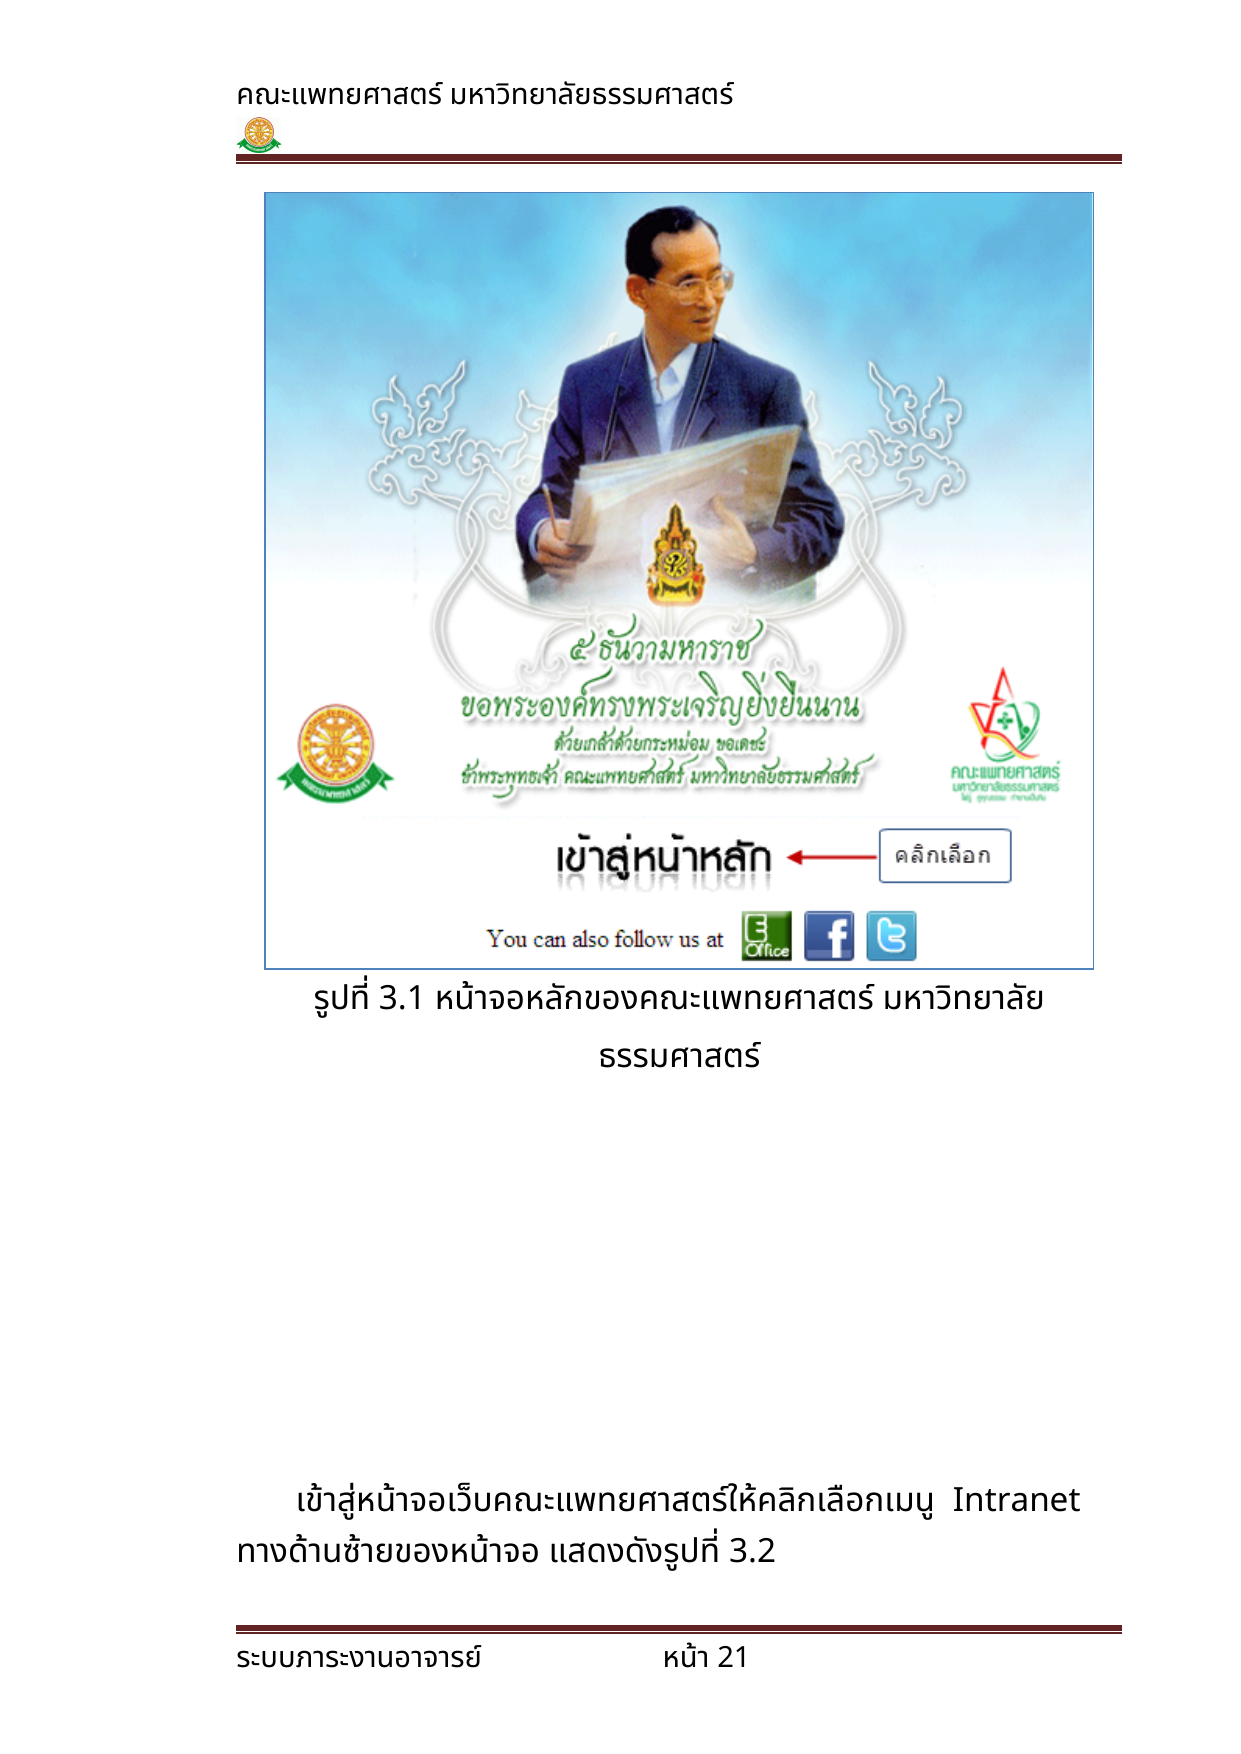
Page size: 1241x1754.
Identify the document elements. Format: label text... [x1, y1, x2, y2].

text เข้าสู่หน้าจอเว็บคณะแพทยศาสตร์ให้คลิกเลือกเมนู Intranet ทางด้านซ้ายของหน้าจอ แสดงดังรูปที่ 3.2 [236, 1476, 1122, 1577]
picture [266, 193, 1093, 968]
picture [236, 117, 282, 153]
text รูปที่ 3.1 หน้าจอหลักของคณะแพทยศาสตร์ มหาวิทยาลัยธรรมศาสตร์ [236, 974, 1122, 1082]
